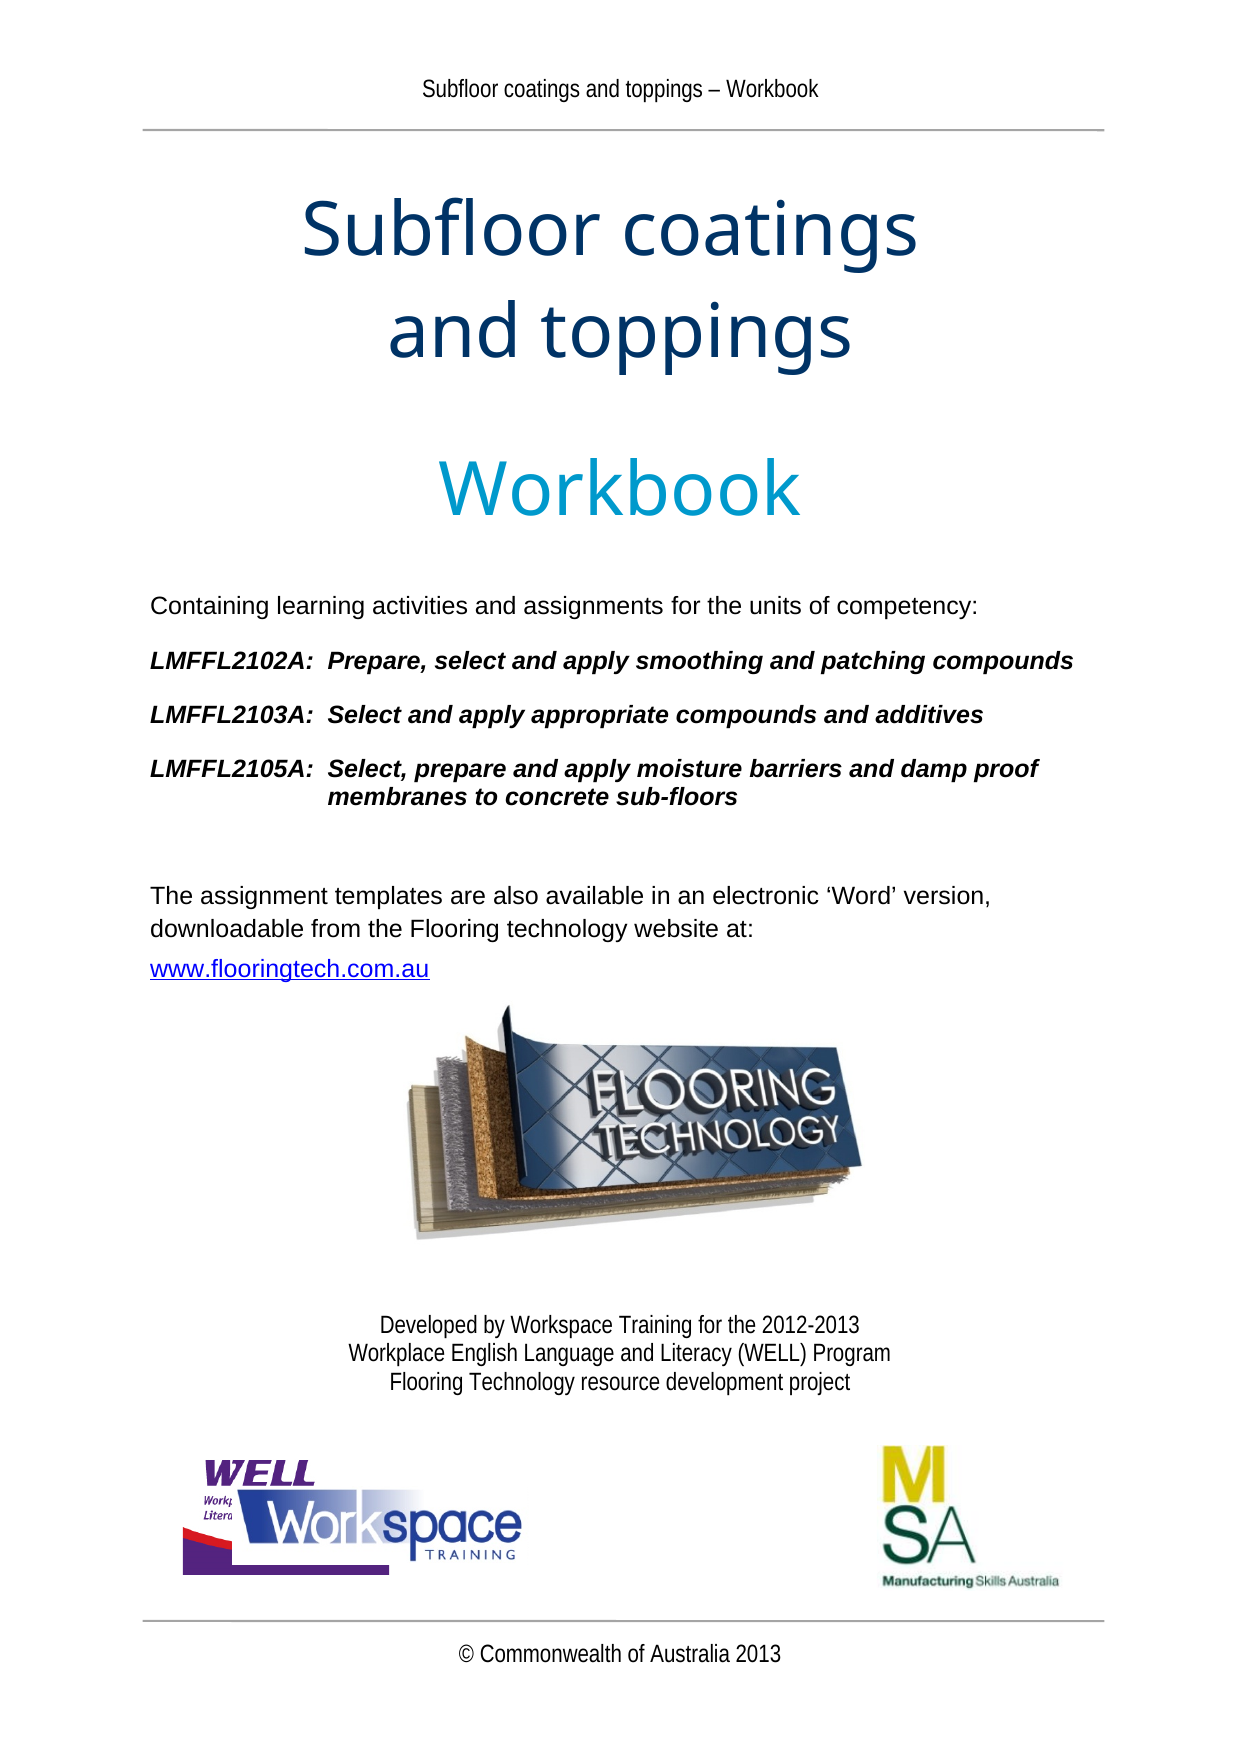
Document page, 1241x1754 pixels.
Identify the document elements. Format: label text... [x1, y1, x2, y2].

text Containing learning activities and assignments for the units of competency: [150, 588, 1090, 621]
text Flooring Technology resource development project [150, 1367, 1090, 1396]
text LMFFL2103A: Select and apply appropriate compounds and additives [150, 700, 1090, 729]
text LMFFL2102A: Prepare, select and apply smoothing and patching compounds [150, 646, 1090, 675]
picture [359, 984, 911, 1284]
text The assignment templates are also available in an electronic ‘Word’ version, downloadable from the Flooring technology website at: [150, 877, 1090, 944]
text Workplace English Language and Literacy (WELL) Program [150, 1338, 1090, 1367]
picture [182, 1439, 529, 1574]
text Developed by Workspace Training for the 2012-2013 [150, 1310, 1090, 1338]
text Workbook [150, 436, 1090, 538]
text Subfloor coatings and toppings [150, 175, 1090, 379]
text www.flooringtech.com.au [150, 950, 1090, 984]
picture [876, 1445, 1074, 1588]
text LMFFL2105A: Select, prepare and apply moisture barriers and damp proof membranes to concrete sub-floors [150, 754, 1090, 811]
